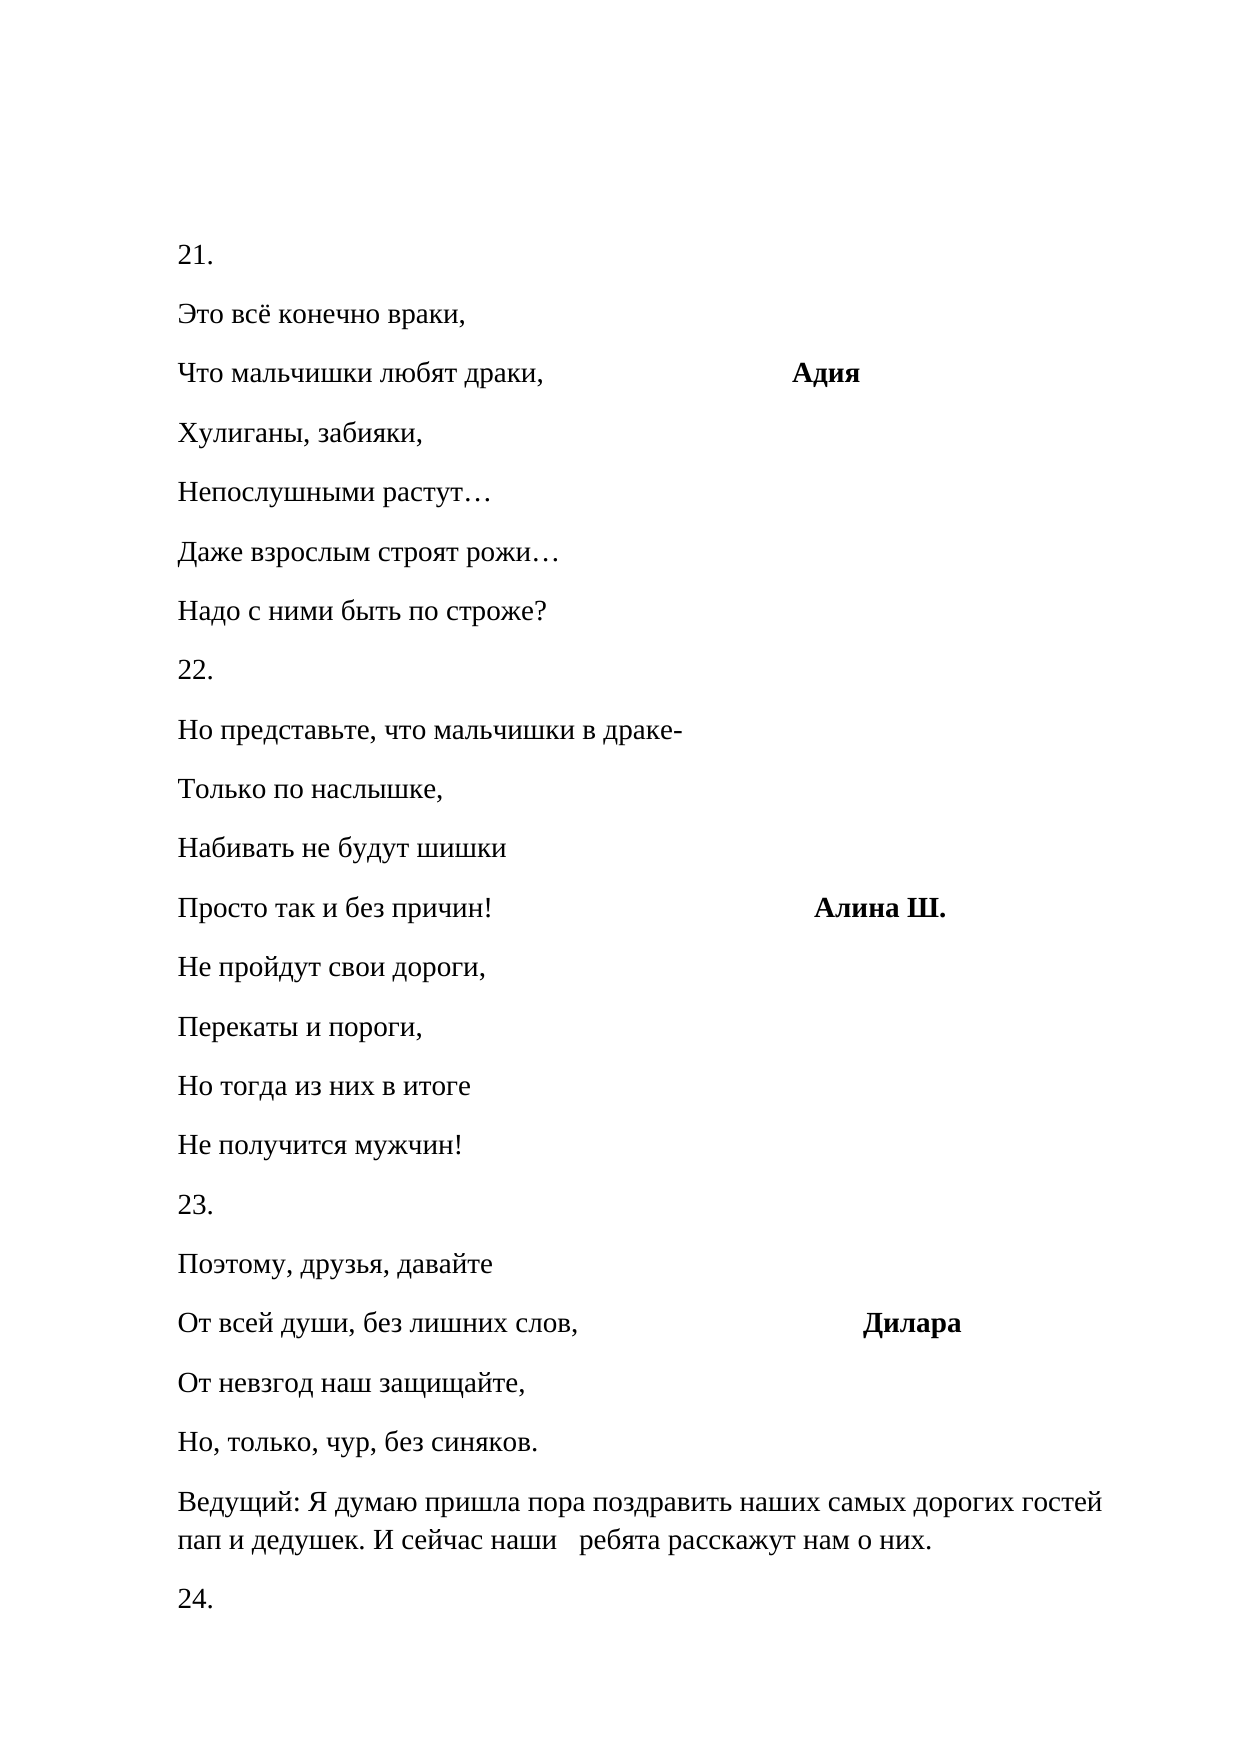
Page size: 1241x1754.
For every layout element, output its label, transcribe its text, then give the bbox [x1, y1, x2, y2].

text Это всё конечно враки, [177, 296, 1152, 330]
text Но, только, чур, без синяков. [177, 1424, 1152, 1458]
text Но тогда из них в итоге [177, 1068, 1152, 1102]
text Непослушными растут… [177, 474, 1152, 508]
text 22. [177, 652, 1152, 686]
text Не получится мужчин! [177, 1127, 1152, 1161]
text Только по наслышке, [177, 771, 1152, 805]
text От невзгод наш защищайте, [177, 1365, 1152, 1398]
text Поэтому, друзья, давайте [177, 1246, 1152, 1280]
text Что мальчишки любят драки, Адия [177, 356, 1152, 389]
text 24. [177, 1582, 1152, 1615]
text 21. [177, 237, 1152, 270]
text Не пройдут свои дороги, [177, 949, 1152, 983]
text Но представьте, что мальчишки в драке- [177, 712, 1152, 745]
text Перекаты и пороги, [177, 1009, 1152, 1042]
text Ведущий: Я думаю пришла пора поздравить наших самых дорогих гостей пап и дедушек. И сейчас наши ребята расскажут нам о них. [177, 1484, 1152, 1556]
text Просто так и без причин! Алина Ш. [177, 890, 1152, 923]
text Надо с ними быть по строже? [177, 593, 1152, 627]
text 23. [177, 1187, 1152, 1220]
text От всей души, без лишних слов, Дилара [177, 1306, 1152, 1339]
text Даже взрослым строят рожи… [177, 534, 1152, 567]
text Набивать не будут шишки [177, 831, 1152, 864]
text Хулиганы, забияки, [177, 415, 1152, 448]
